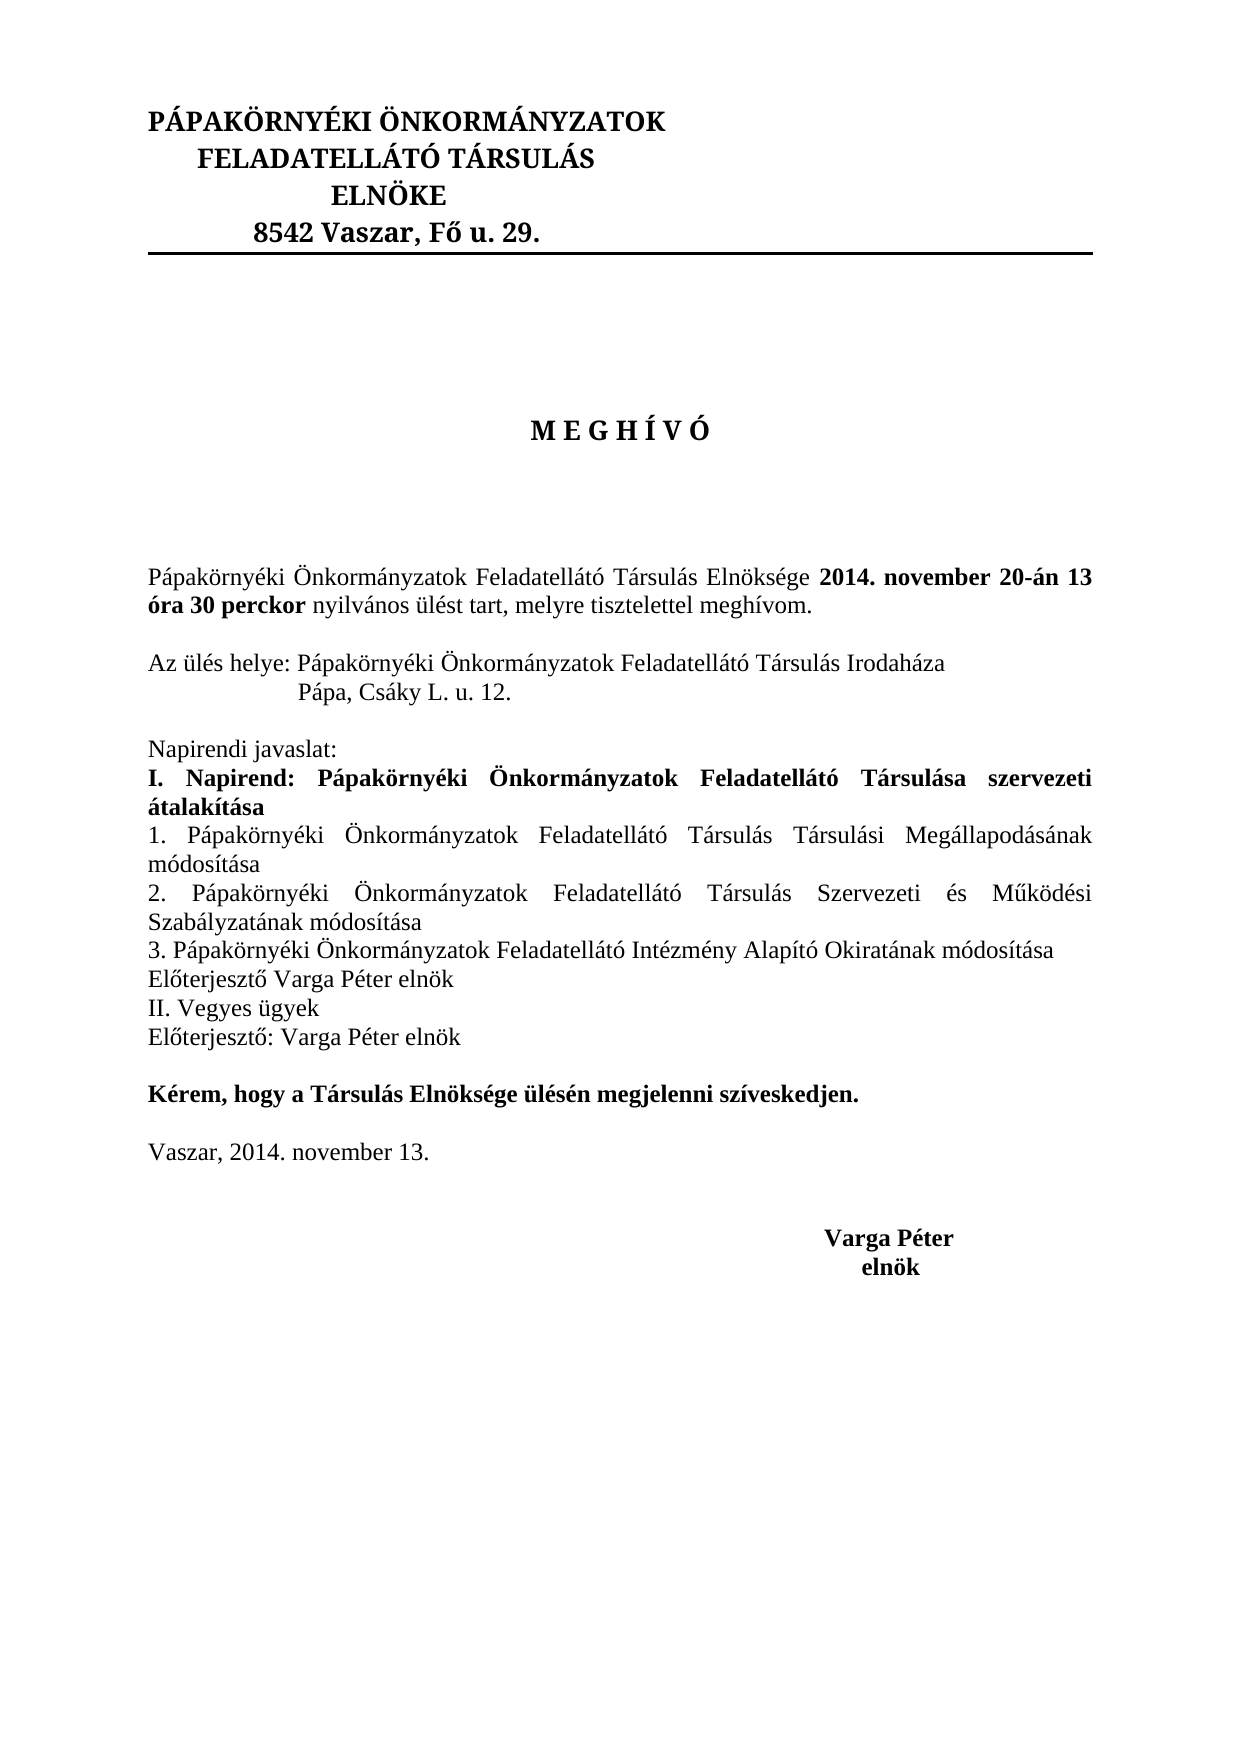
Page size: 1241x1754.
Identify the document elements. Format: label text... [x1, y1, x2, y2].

text 3. Pápakörnyéki Önkormányzatok Feladatellátó Intézmény Alapító Okiratának módosítása [148, 936, 1093, 964]
text 1. Pápakörnyéki Önkormányzatok Feladatellátó Társulás Társulási Megállapodásának módosítása [148, 821, 1093, 878]
text 2. Pápakörnyéki Önkormányzatok Feladatellátó Társulás Szervezeti és Működési Szabályzatának módosítása [148, 878, 1093, 936]
list elnök [148, 1252, 1093, 1281]
text Az ülés helye: Pápakörnyéki Önkormányzatok Feladatellátó Társulás Irodaháza [148, 648, 1093, 677]
text I. Napirend: Pápakörnyéki Önkormányzatok Feladatellátó Társulása szervezeti átalakítása [148, 763, 1093, 821]
list Varga Péter [148, 1223, 1093, 1252]
text FELADATELLÁTÓ TÁRSULÁS [148, 139, 1093, 176]
list Kérem, hogy a Társulás Elnöksége ülésén megjelenni szíveskedjen. [148, 1079, 1093, 1108]
text Előterjesztő Varga Péter elnök [148, 964, 1093, 993]
text ELNÖKE [148, 176, 1093, 213]
list Vaszar, 2014. november 13. [148, 1137, 1093, 1166]
text M E G H Í V Ó [148, 411, 1093, 448]
text 8542 Vaszar, Fő u. 29. [148, 213, 1093, 252]
text PÁPAKÖRNYÉKI ÖNKORMÁNYZATOK [148, 103, 1093, 139]
text Előterjesztő: Varga Péter elnök [148, 1022, 1093, 1051]
text Pápakörnyéki Önkormányzatok Feladatellátó Társulás Elnöksége 2014. november 20-án 13 óra 30 perckor nyilvános ülést tart, melyre tisztelettel meghívom. [148, 562, 1093, 619]
text Pápa, Csáky L. u. 12. [148, 677, 1093, 706]
text II. Vegyes ügyek [148, 993, 1093, 1022]
text Napirendi javaslat: [148, 734, 1093, 763]
